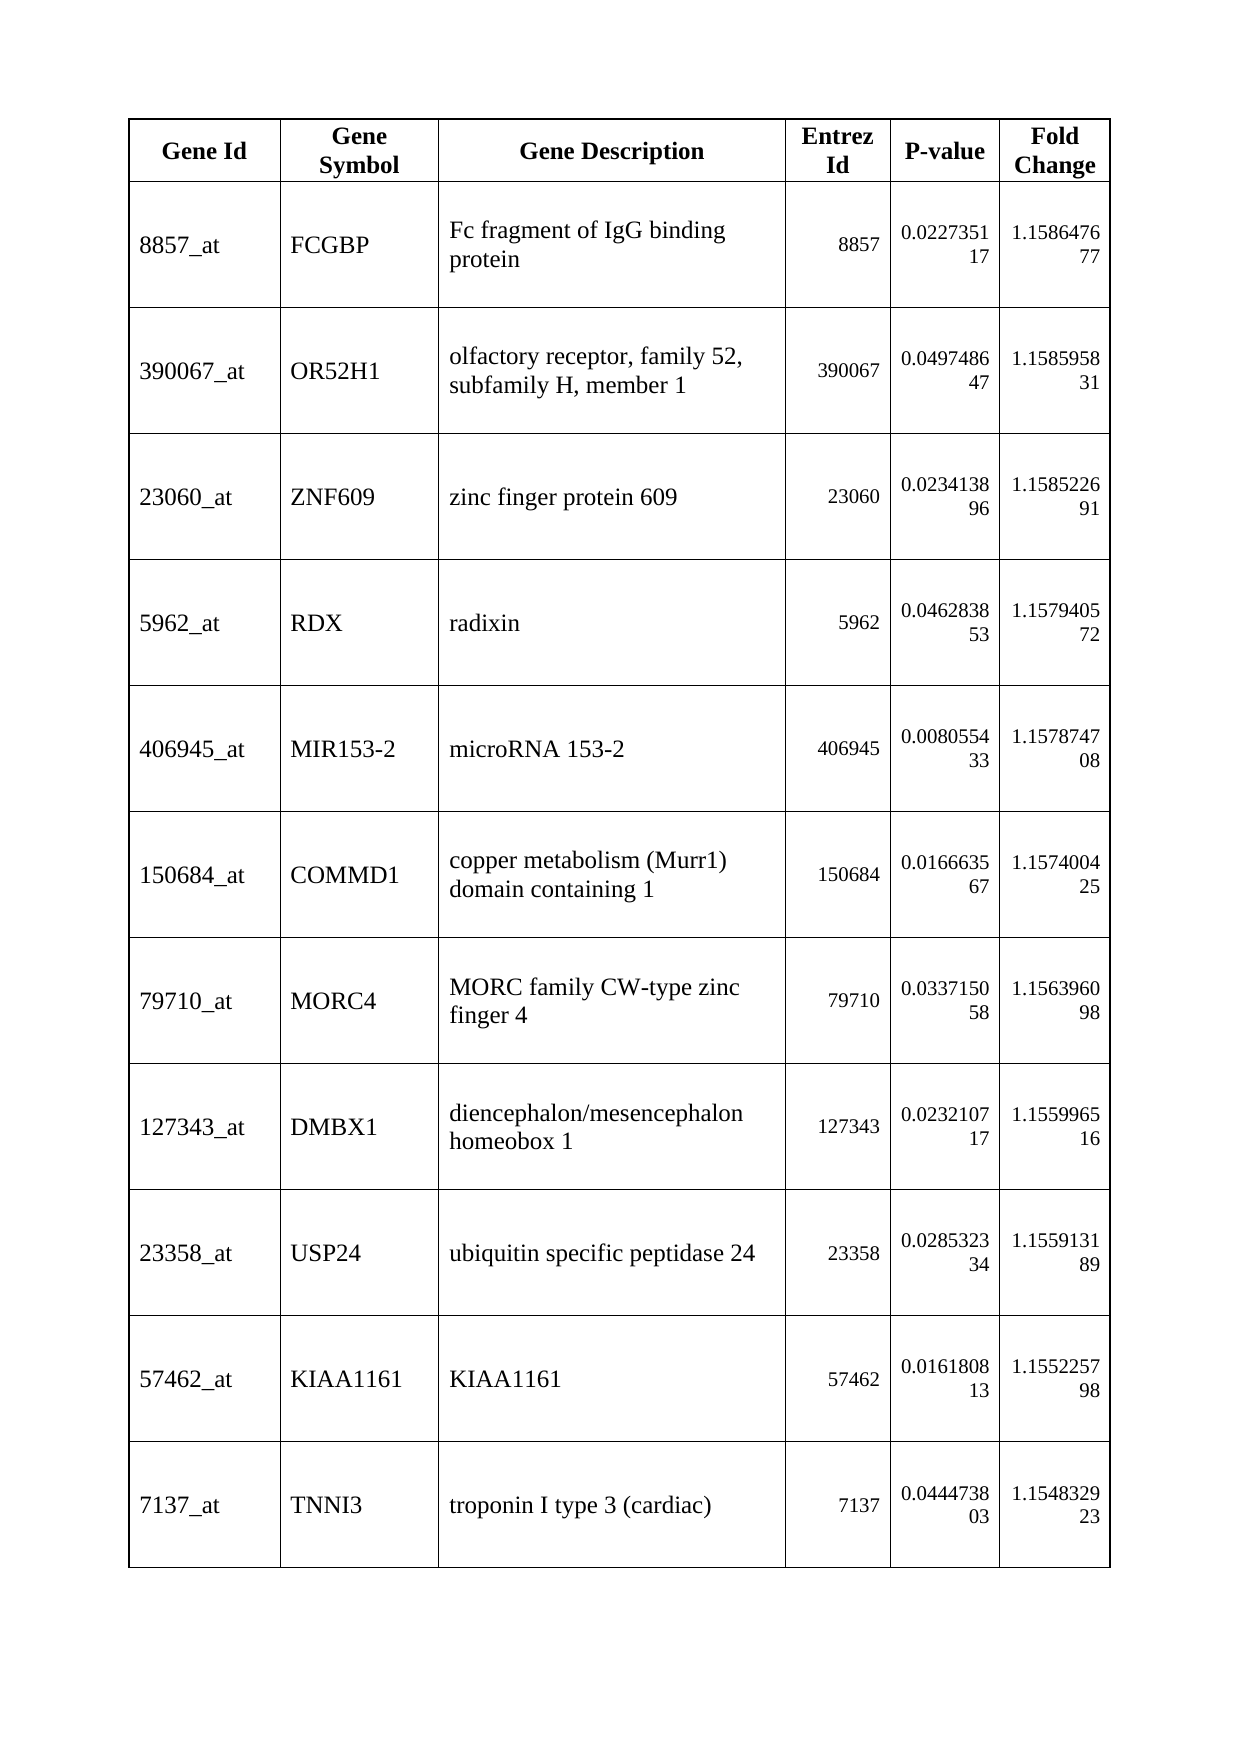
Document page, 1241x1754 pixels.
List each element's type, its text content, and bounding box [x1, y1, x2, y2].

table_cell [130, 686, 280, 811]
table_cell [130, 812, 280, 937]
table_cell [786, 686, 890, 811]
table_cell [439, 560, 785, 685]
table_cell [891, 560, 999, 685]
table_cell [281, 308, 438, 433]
table_header Entrez Id [786, 120, 890, 181]
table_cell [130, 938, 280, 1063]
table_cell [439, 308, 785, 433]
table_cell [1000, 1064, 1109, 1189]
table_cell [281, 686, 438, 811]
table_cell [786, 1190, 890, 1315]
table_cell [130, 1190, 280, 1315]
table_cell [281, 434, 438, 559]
table_header Gene Symbol [281, 120, 438, 181]
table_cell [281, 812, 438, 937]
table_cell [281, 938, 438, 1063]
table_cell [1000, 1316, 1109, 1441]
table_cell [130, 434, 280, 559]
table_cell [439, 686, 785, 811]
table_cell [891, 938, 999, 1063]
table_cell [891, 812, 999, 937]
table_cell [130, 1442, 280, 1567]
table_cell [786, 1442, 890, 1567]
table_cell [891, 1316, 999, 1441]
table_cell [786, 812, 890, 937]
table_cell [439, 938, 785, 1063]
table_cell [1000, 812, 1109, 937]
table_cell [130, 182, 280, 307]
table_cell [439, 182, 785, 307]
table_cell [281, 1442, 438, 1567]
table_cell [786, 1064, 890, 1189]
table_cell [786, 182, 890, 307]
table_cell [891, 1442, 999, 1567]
table_header Gene Description [439, 120, 785, 181]
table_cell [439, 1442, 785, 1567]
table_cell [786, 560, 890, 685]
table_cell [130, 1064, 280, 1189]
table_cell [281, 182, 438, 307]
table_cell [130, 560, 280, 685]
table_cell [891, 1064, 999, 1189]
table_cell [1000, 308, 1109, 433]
table_header Fold Change [1000, 120, 1109, 181]
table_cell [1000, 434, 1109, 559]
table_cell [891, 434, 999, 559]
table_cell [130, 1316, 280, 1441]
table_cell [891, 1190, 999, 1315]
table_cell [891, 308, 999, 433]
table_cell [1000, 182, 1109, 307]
table_header Gene Id [130, 120, 280, 181]
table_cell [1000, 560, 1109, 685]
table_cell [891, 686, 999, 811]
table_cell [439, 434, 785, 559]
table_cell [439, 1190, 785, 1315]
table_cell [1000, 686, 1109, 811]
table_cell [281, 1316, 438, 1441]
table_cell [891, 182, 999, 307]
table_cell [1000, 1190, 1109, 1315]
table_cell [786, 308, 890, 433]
table_header P-value [891, 120, 999, 181]
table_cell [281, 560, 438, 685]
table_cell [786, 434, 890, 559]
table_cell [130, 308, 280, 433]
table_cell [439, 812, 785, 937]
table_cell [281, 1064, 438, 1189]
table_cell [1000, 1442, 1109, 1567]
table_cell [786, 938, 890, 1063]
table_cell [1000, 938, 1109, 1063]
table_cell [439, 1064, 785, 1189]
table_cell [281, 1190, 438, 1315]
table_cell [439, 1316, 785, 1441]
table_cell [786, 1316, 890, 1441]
